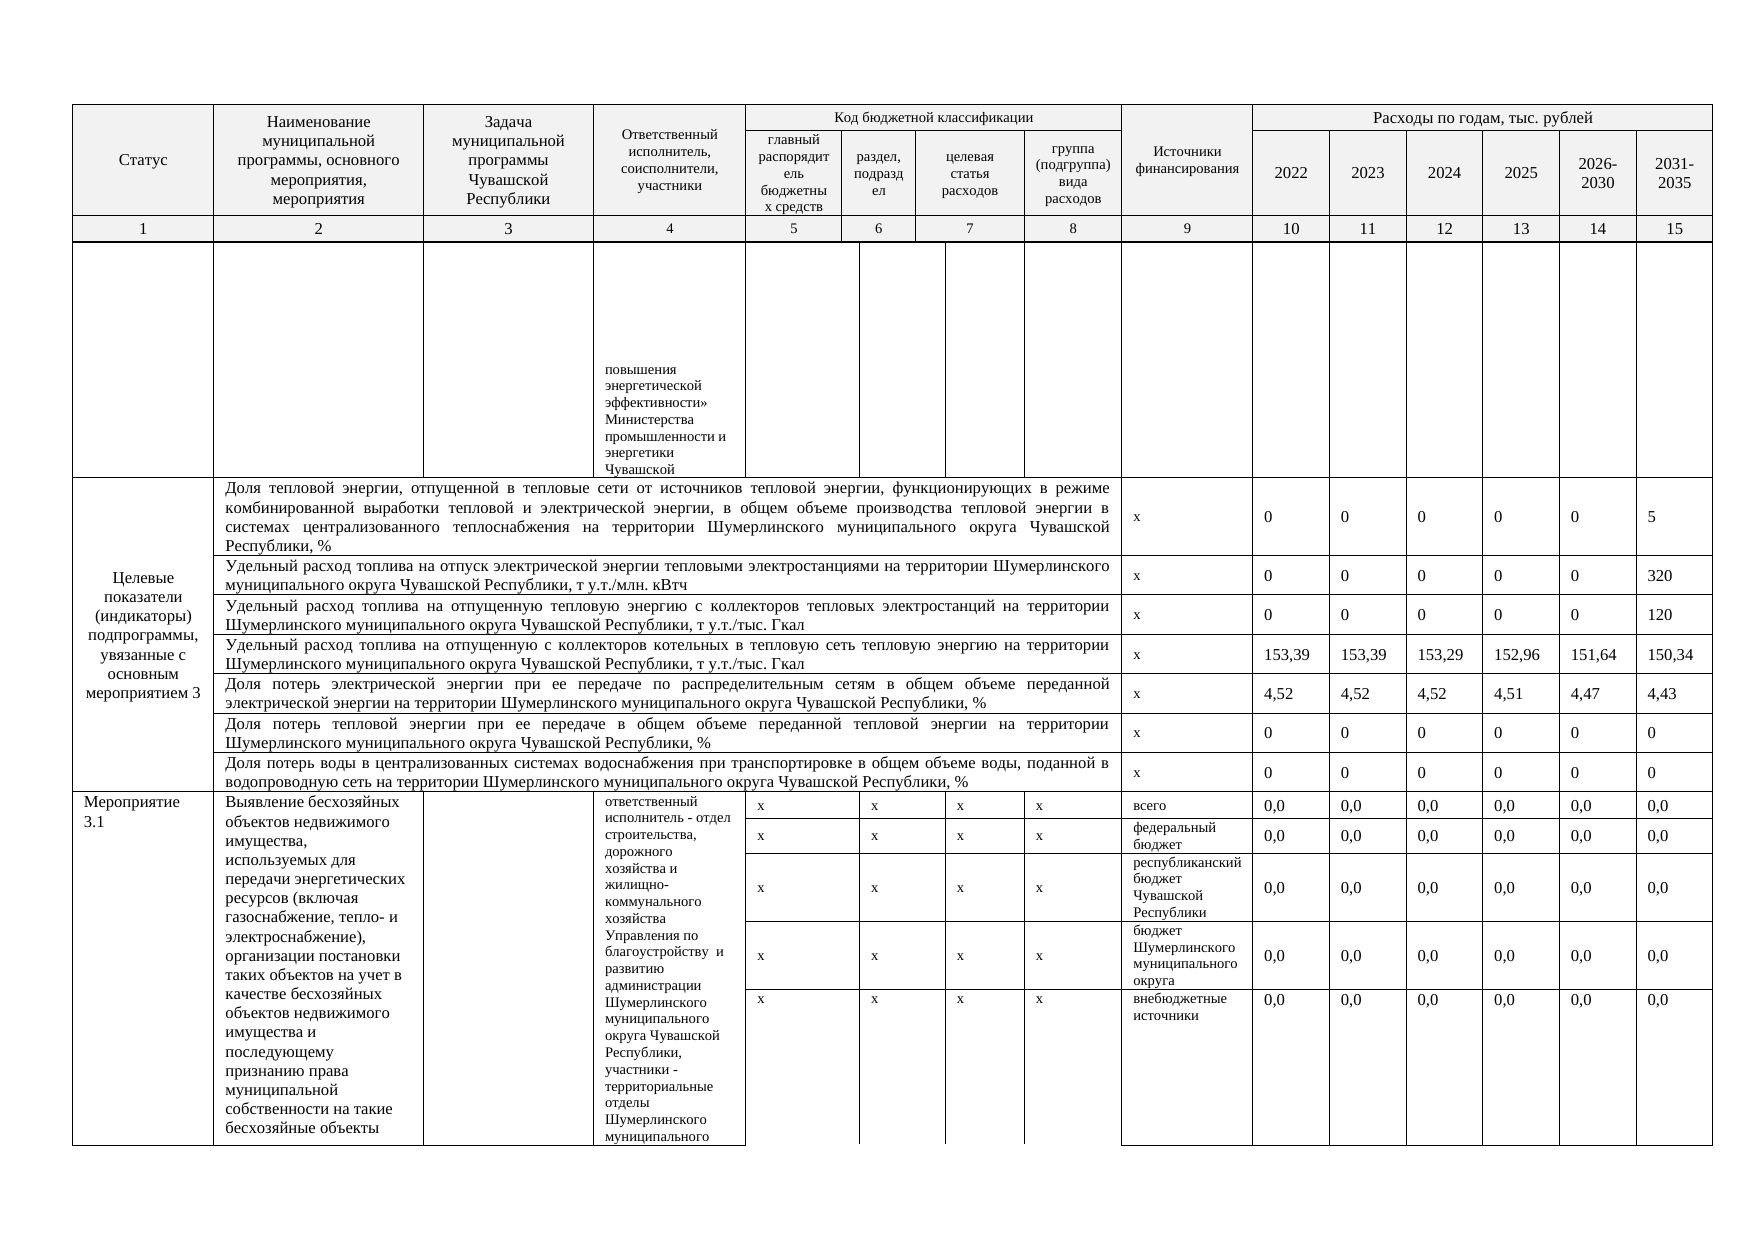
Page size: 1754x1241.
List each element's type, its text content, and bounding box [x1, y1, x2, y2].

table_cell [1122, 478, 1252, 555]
table_cell 2025 [1483, 131, 1559, 215]
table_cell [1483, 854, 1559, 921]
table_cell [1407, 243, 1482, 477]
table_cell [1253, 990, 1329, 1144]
table_header Ответственный исполнитель, соисполнители, участники [594, 105, 745, 215]
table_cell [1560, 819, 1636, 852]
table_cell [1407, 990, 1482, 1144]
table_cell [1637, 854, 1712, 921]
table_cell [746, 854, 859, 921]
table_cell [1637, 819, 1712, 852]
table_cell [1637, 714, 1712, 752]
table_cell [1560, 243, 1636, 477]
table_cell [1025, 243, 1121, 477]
table_cell 11 [1330, 216, 1406, 241]
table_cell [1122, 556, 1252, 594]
table_cell 2024 [1407, 131, 1482, 215]
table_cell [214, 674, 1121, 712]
table_cell 6 [842, 216, 915, 241]
table_cell 3 [424, 216, 593, 241]
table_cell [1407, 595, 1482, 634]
table_cell группа (подгруппа) вида расходов [1025, 131, 1121, 215]
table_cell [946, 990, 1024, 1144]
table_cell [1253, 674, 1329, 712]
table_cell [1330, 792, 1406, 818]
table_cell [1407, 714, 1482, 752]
table_cell 8 [1025, 216, 1121, 241]
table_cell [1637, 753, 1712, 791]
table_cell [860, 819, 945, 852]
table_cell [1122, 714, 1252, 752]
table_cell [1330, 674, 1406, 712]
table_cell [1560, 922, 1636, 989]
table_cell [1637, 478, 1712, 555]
table_cell 2022 [1253, 131, 1329, 215]
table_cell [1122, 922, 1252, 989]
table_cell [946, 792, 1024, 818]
table_header Наименование муниципальной программы, основного мероприятия, мероприятия [214, 105, 423, 215]
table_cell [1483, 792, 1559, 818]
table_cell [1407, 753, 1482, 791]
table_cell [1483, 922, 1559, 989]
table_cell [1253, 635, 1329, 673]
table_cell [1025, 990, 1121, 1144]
table_cell раздел, подраздел [842, 131, 915, 215]
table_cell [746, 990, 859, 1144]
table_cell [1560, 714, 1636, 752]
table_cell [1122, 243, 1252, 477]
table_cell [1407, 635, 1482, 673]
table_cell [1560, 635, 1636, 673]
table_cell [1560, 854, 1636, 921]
table_cell 9 [1122, 216, 1252, 241]
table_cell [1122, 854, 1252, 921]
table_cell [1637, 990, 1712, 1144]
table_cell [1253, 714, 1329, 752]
table_header Код бюджетной классификации [746, 105, 1121, 130]
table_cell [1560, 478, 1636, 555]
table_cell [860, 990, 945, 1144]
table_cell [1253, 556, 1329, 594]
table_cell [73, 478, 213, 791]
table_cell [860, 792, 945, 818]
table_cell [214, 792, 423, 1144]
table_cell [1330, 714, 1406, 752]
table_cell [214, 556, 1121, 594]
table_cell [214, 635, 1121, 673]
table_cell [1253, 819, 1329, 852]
table_cell 14 [1560, 216, 1636, 241]
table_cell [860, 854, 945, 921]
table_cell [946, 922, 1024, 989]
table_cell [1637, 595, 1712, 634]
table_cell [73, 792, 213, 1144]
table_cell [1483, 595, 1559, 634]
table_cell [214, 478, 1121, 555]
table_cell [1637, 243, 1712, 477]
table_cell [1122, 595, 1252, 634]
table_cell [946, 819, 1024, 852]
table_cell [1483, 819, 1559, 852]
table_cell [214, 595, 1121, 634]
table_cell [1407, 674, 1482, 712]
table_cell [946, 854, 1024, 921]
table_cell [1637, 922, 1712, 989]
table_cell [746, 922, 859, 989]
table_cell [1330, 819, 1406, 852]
table_cell 1 [73, 216, 213, 241]
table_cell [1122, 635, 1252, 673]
table_header Расходы по годам, тыс. рублей [1253, 105, 1712, 130]
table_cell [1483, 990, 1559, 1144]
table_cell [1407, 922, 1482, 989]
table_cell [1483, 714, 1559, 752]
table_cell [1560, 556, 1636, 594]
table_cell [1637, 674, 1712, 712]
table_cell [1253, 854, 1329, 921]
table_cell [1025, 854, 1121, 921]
table_cell 15 [1637, 216, 1712, 241]
table_cell целевая статья расходов [916, 131, 1024, 215]
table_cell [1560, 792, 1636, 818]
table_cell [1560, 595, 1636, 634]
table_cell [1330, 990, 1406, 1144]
table_cell 2023 [1330, 131, 1406, 215]
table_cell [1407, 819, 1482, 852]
table_header Статус [73, 105, 213, 215]
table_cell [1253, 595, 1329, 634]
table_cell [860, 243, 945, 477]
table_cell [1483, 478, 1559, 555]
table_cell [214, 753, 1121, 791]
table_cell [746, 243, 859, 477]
table_cell 10 [1253, 216, 1329, 241]
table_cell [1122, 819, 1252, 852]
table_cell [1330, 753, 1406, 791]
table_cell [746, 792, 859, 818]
table_header Задача муниципальной программы Чувашской Республики [424, 105, 593, 215]
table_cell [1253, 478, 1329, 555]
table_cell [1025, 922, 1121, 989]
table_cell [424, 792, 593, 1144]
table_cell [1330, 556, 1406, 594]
table_cell 7 [916, 216, 1024, 241]
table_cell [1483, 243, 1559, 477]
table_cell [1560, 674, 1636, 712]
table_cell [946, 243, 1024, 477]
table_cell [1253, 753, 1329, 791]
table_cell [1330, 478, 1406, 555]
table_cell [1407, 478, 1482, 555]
table_cell 2026-2030 [1560, 131, 1636, 215]
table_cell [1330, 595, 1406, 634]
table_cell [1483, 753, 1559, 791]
table_cell 5 [746, 216, 841, 241]
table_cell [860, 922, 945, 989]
table_cell 12 [1407, 216, 1482, 241]
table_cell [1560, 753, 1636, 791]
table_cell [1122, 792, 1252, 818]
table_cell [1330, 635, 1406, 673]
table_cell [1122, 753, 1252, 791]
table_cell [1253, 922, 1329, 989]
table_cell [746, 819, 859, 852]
table_cell 2 [214, 216, 423, 241]
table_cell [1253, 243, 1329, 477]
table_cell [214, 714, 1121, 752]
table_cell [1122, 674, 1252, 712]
table_cell главный распорядитель бюджетных средств [746, 131, 841, 215]
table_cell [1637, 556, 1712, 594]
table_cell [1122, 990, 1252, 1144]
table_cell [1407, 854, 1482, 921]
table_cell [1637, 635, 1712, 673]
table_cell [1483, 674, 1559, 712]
table_cell 13 [1483, 216, 1559, 241]
table_cell 2031-2035 [1637, 131, 1712, 215]
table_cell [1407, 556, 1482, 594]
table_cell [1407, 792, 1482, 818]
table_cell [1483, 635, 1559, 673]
table_cell 4 [594, 216, 745, 241]
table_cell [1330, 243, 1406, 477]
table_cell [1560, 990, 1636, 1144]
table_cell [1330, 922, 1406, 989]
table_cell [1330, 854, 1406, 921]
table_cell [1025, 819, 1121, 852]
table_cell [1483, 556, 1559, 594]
table_header Источники финансирования [1122, 105, 1252, 215]
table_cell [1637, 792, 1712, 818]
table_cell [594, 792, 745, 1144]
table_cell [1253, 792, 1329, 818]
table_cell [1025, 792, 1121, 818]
